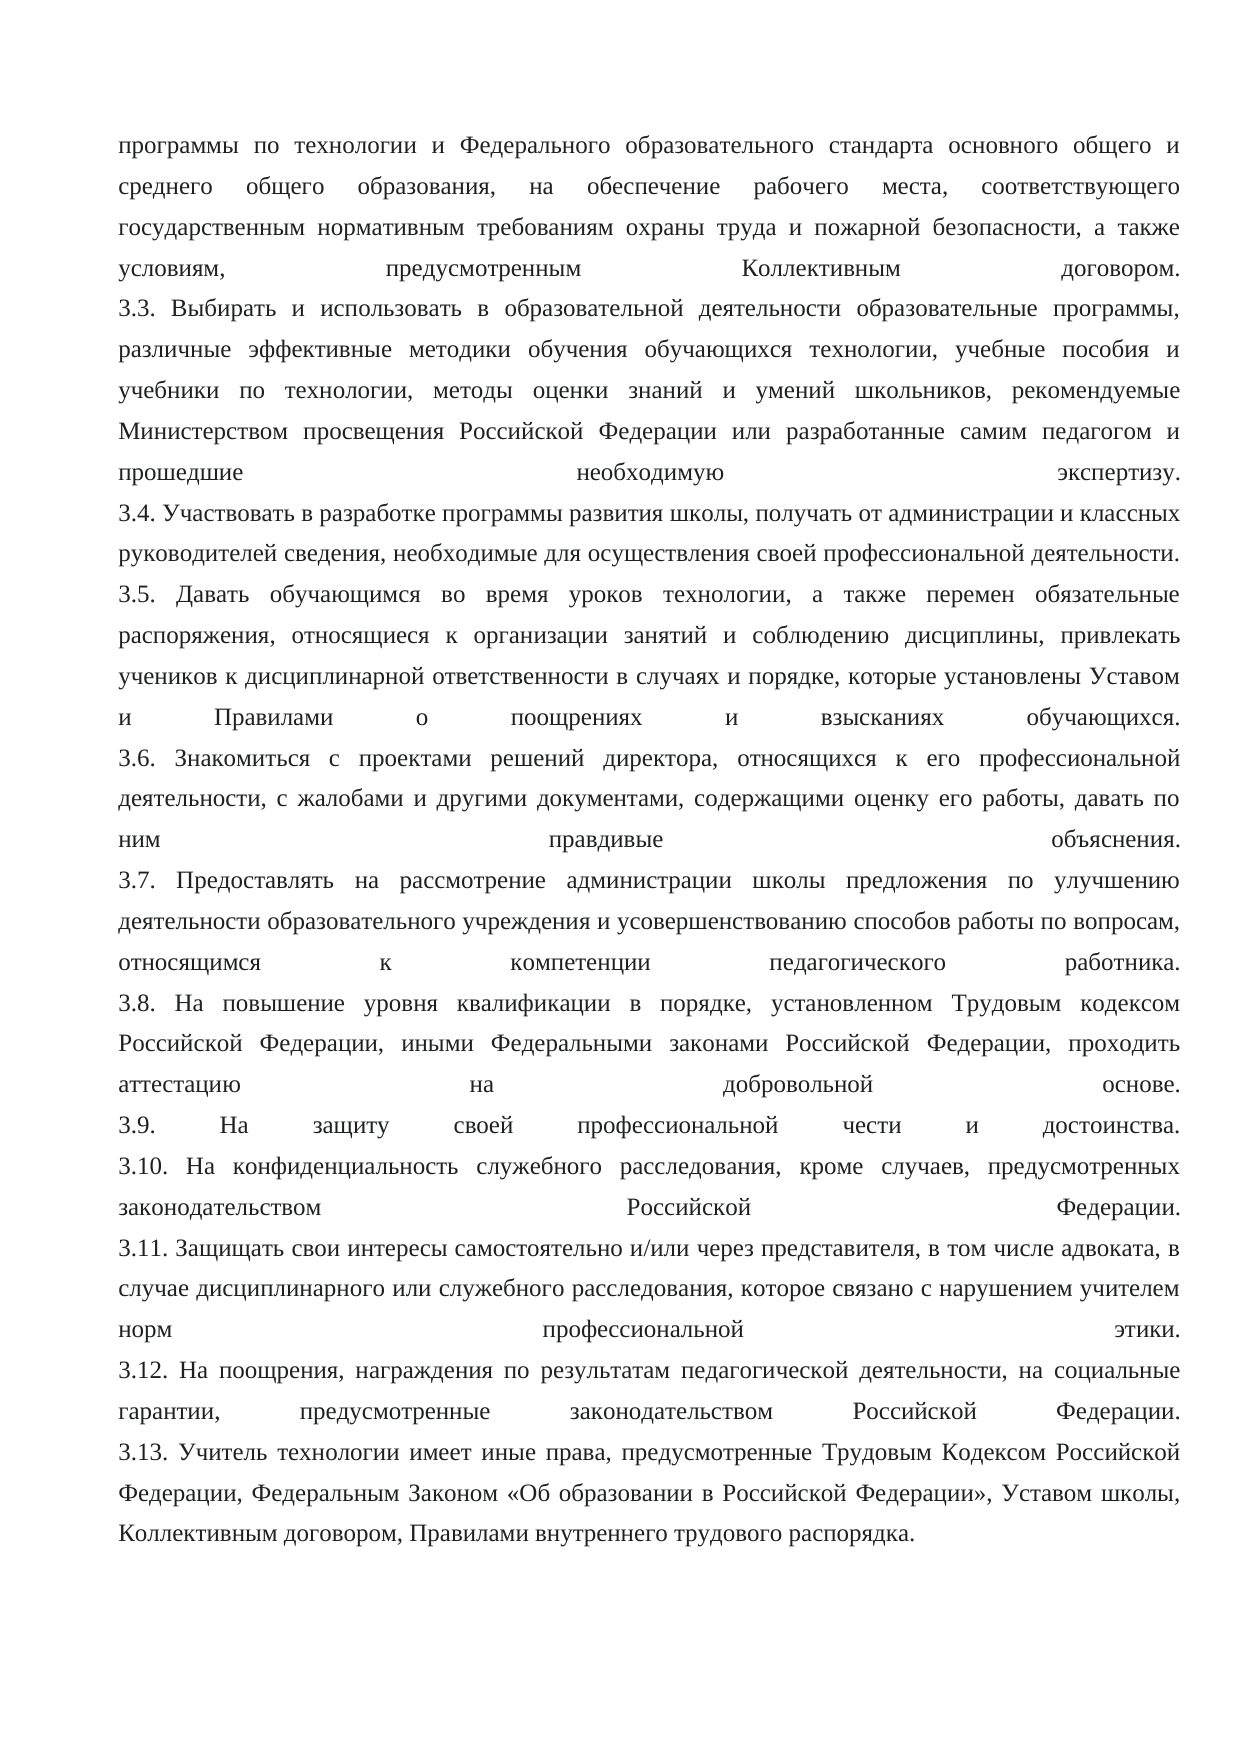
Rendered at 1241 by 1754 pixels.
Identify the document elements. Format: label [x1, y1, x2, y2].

text [118, 118, 1181, 1547]
